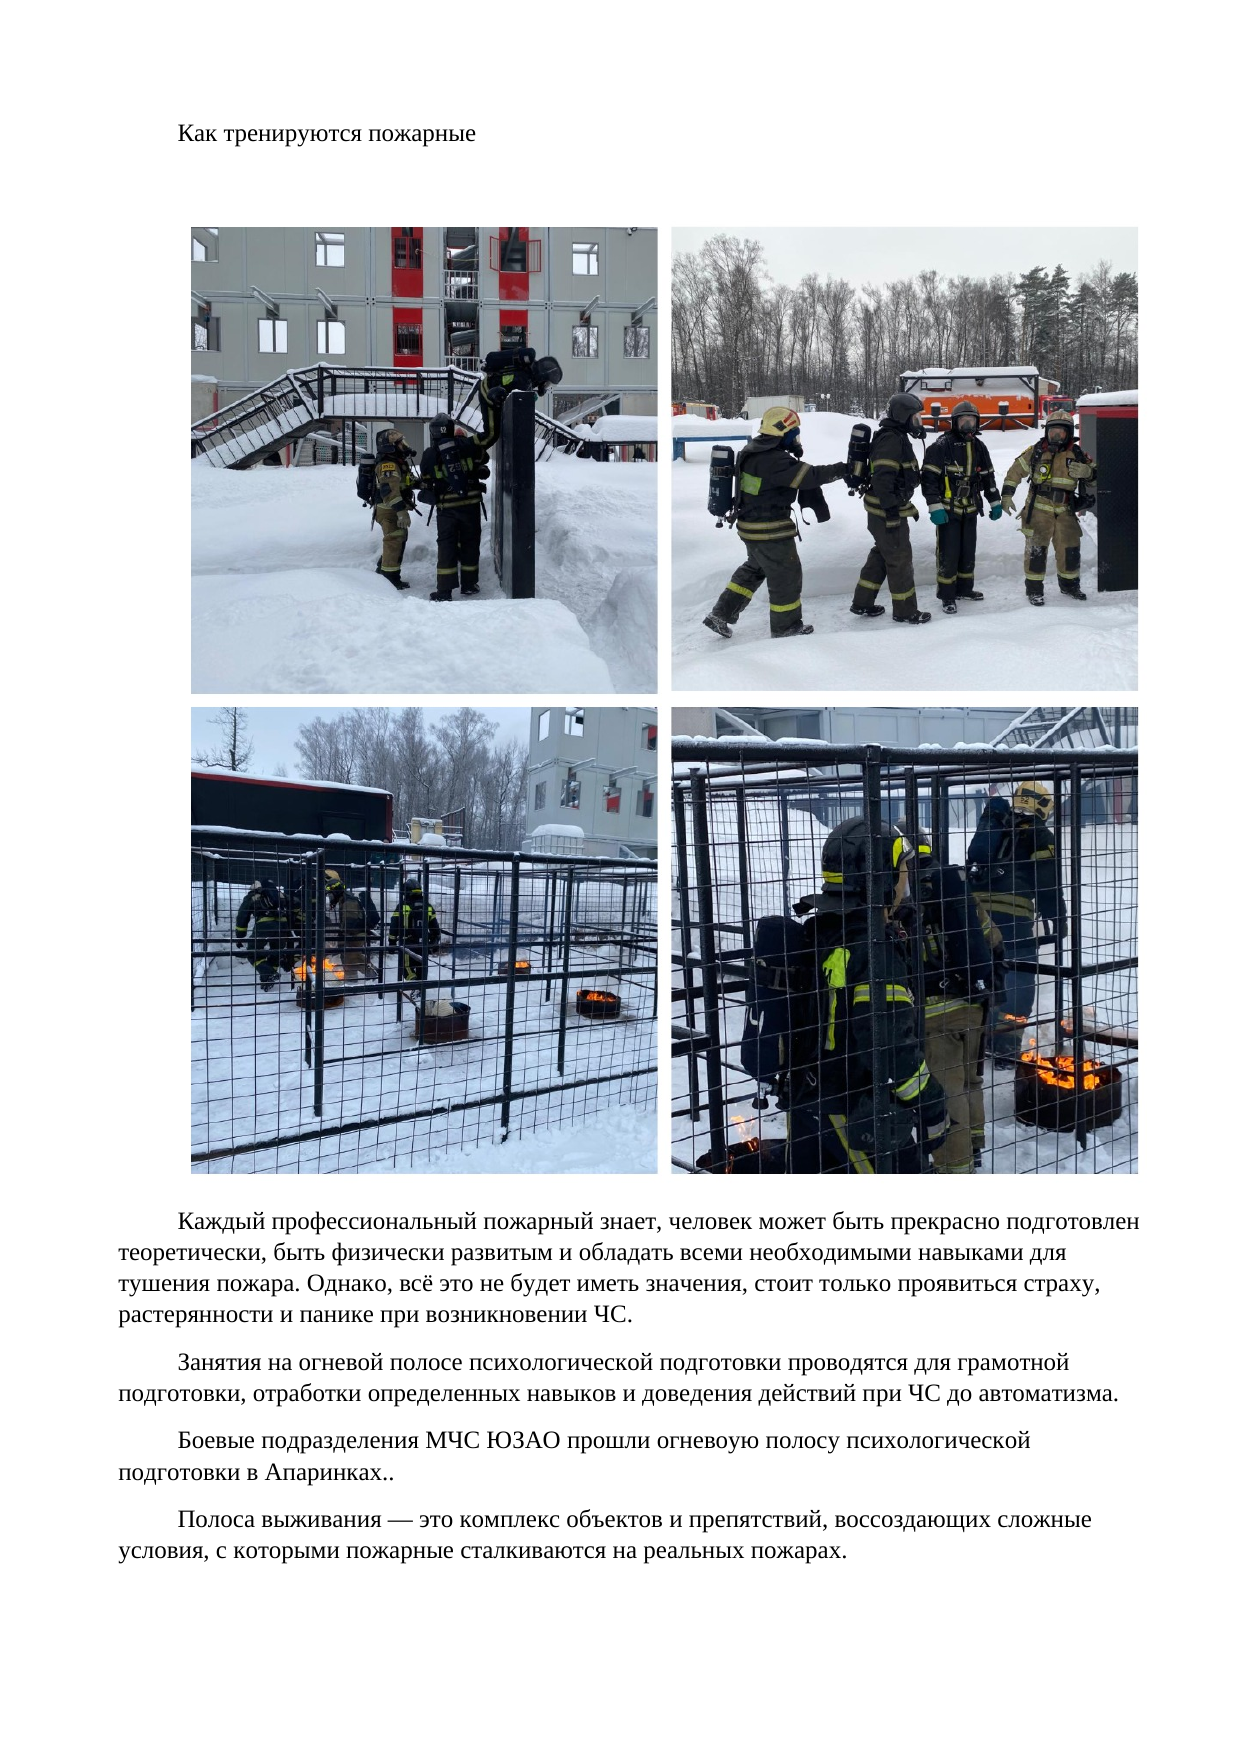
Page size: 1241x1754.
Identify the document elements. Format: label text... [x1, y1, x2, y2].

text Боевые подразделения МЧС ЮЗАО прошли огневоую полосу психологической подготовки в Апаринках.. [118, 1426, 1152, 1485]
text Занятия на огневой полосе психологической подготовки проводятся для грамотной подготовки, отработки определенных навыков и доведения действий при ЧС до автоматизма. [118, 1347, 1152, 1407]
text Каждый профессиональный пожарный знает, человек может быть прекрасно подготовлен теоретически, быть физически развитым и обладать всеми необходимыми навыками для тушения пожара. Однако, всё это не будет иметь значения, стоит только проявиться страху, растерянности и панике при возникновении ЧС. [118, 1206, 1152, 1328]
text Как тренируются пожарные [118, 118, 1152, 147]
picture [177, 213, 1151, 1187]
text Полоса выживания — это комплекс объектов и препятствий, воссоздающих сложные условия, с которыми пожарные сталкиваются на реальных пожарах. [118, 1504, 1152, 1564]
